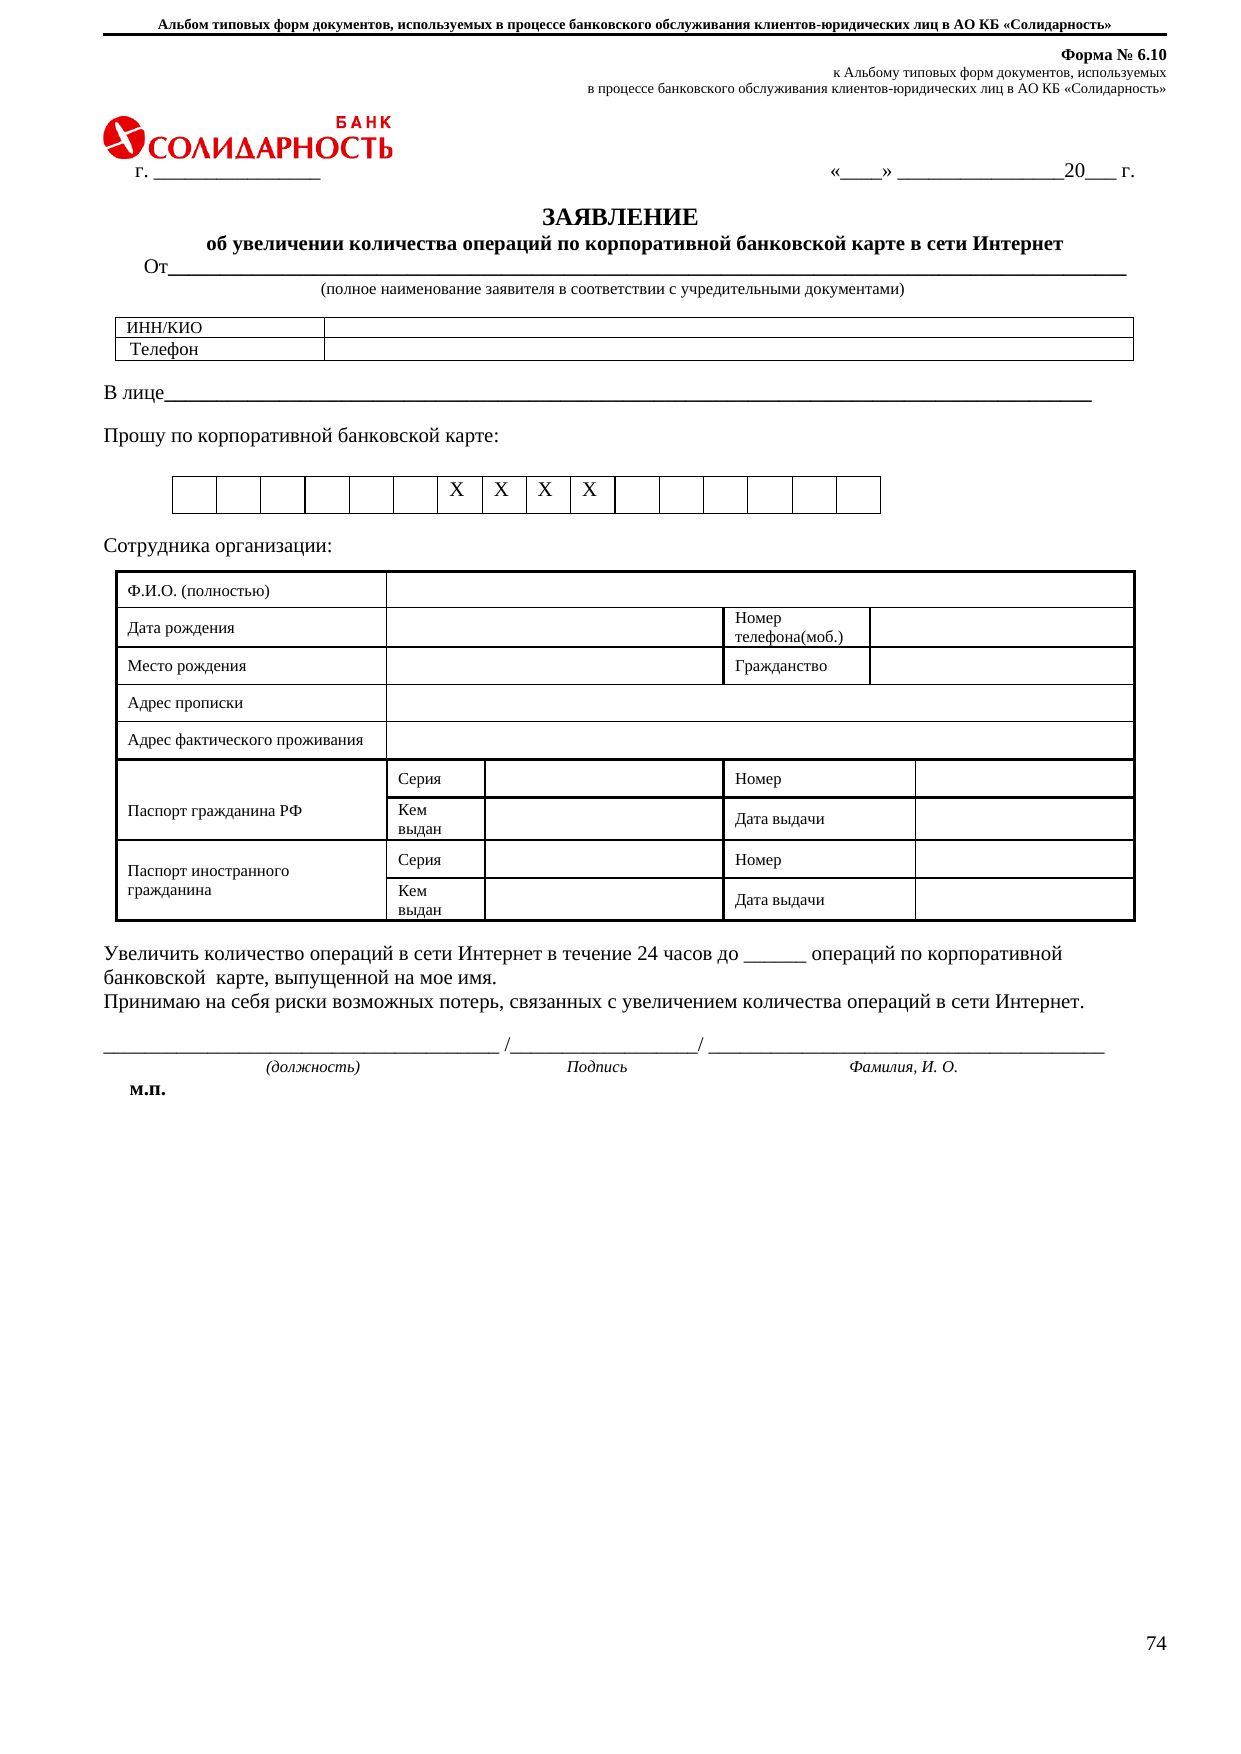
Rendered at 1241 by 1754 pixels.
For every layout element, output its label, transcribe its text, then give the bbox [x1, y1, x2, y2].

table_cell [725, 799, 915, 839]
text Прошу по корпоративной банковской карте: [103, 423, 1167, 447]
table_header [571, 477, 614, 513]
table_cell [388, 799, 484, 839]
text Увеличить количество операций в сети Интернет в течение 24 часов до ______ операций по корпоративной банковской карте, выпущенной на мое имя. [103, 941, 1167, 989]
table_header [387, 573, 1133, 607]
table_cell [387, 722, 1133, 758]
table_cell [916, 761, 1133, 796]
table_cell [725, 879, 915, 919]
text (полное наименование заявителя в соответствии с учредительными документами) [59, 278, 1167, 298]
text ______________________________________ /__________________/ ______________________________________ [103, 1032, 1167, 1056]
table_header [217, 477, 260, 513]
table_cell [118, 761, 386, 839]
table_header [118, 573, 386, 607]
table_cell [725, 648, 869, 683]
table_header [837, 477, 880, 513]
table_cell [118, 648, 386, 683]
subtitle в процессе банковского обслуживания клиентов-юридических лиц в АО КБ «Солидарность» [74, 80, 1166, 97]
text В лице_________________________________________________________________________________________ [103, 380, 1167, 404]
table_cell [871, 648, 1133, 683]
picture [103, 116, 393, 159]
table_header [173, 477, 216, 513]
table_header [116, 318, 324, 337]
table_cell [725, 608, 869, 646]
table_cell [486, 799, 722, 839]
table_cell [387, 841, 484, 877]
text об увеличении количества операций по корпоративной банковской карте в сети Интернет От____________________________________________________________________________________________ [103, 230, 1167, 278]
text (должность) Подпись Фамилия, И. О. [103, 1056, 1167, 1076]
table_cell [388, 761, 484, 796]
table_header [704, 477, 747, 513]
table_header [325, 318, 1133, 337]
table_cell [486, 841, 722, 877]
text г. ________________ «____» ________________20___ г. [103, 158, 1167, 182]
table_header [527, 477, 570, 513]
subtitle Форма № 6.10 [74, 44, 1166, 63]
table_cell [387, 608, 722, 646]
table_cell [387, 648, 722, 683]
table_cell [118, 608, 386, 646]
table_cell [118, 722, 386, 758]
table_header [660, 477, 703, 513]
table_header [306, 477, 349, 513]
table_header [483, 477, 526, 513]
text м.п. [103, 1076, 1167, 1099]
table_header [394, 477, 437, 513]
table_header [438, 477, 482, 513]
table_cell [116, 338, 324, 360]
text Сотрудника организации: [103, 533, 1167, 557]
text ЗАЯВЛЕНИЕ [74, 202, 1167, 230]
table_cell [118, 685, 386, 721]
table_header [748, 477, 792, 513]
text Принимаю на себя риски возможных потерь, связанных с увеличением количества операций в сети Интернет. [103, 989, 1167, 1013]
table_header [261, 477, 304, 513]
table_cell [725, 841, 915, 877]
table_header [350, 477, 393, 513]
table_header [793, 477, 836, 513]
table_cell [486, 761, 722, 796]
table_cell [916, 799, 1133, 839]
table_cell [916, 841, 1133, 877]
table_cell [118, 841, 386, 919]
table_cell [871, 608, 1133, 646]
subtitle к Альбому типовых форм документов, используемых [74, 63, 1166, 80]
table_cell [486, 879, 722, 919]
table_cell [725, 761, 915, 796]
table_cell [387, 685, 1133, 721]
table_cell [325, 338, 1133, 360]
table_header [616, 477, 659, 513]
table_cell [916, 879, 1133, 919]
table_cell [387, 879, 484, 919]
